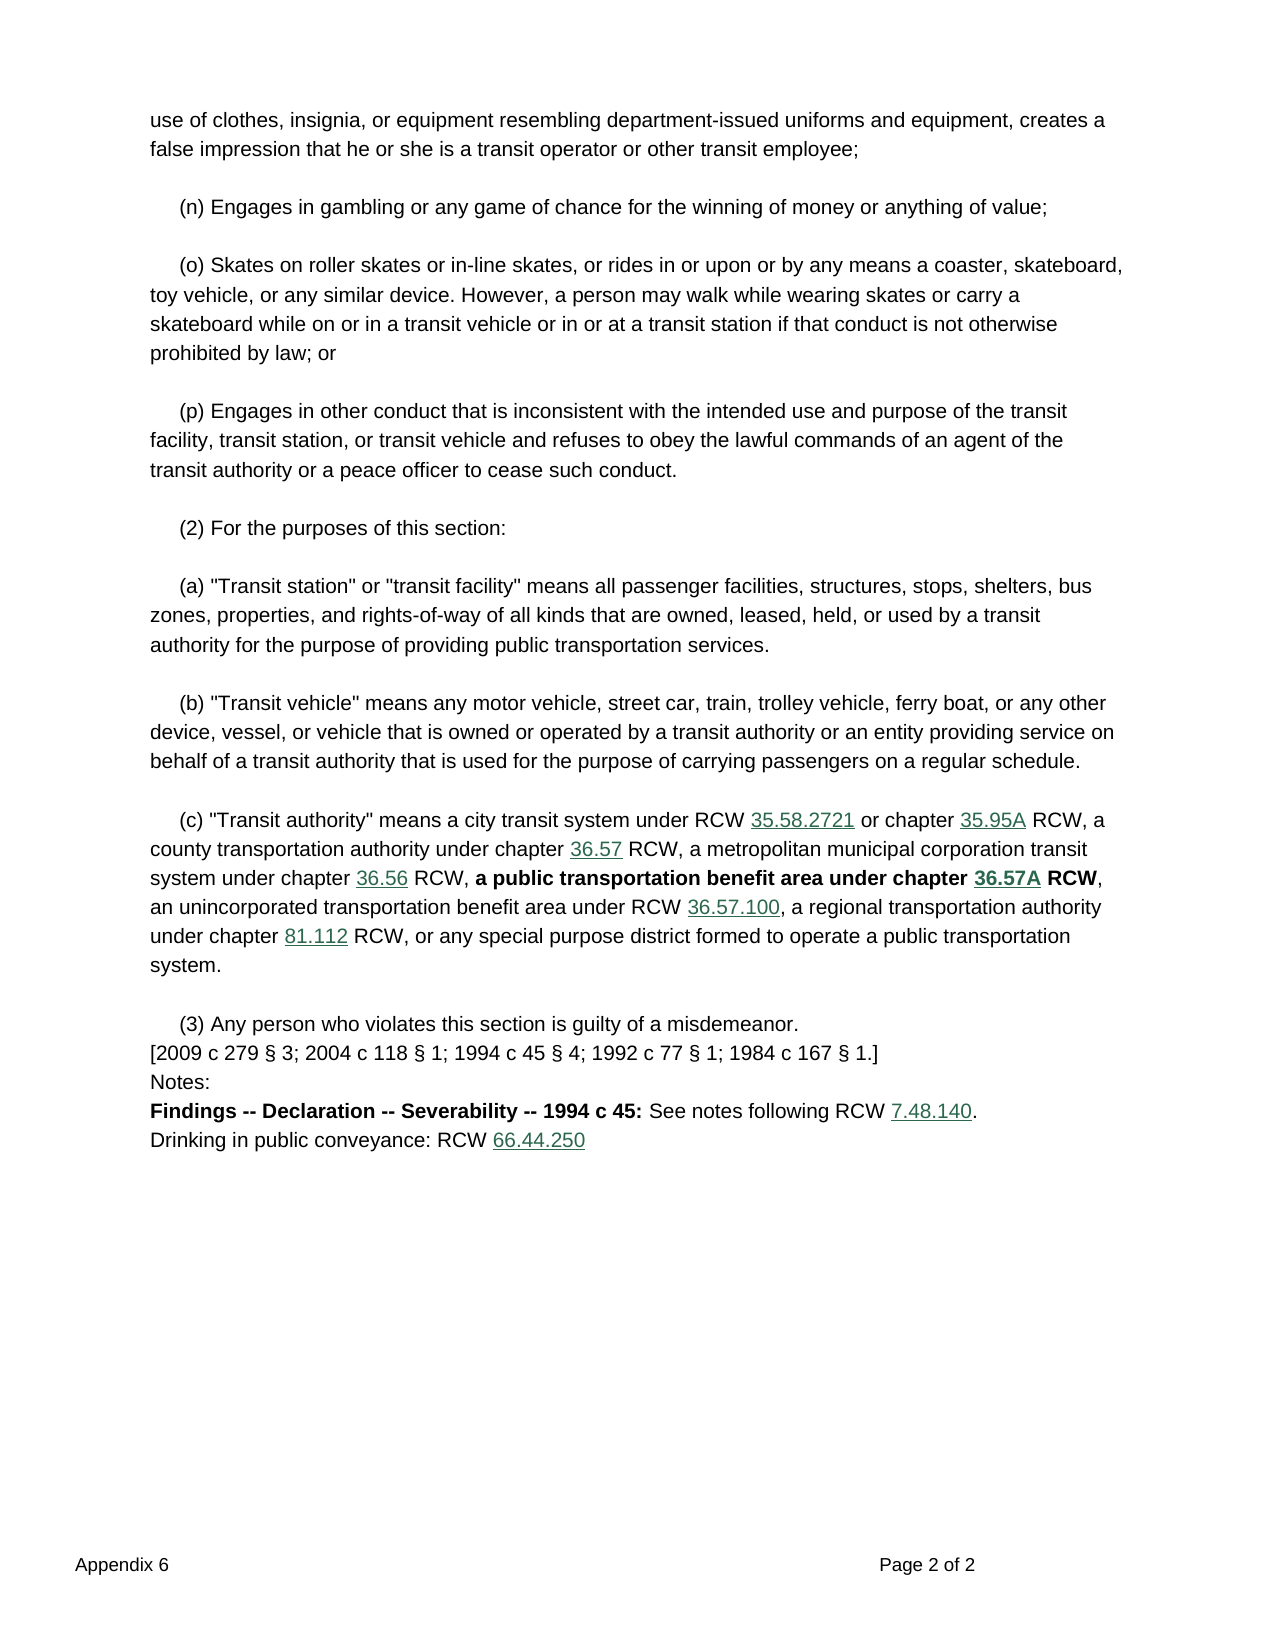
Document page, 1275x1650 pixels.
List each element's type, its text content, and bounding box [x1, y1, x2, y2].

text [2009 c 279 § 3; 2004 c 118 § 1; 1994 c 45 § 4; 1992 c 77 § 1; 1984 c 167 § 1.] [150, 1037, 1125, 1066]
text Findings -- Declaration -- Severability -- 1994 c 45: See notes following RCW 7.48.140. [150, 1095, 1125, 1124]
text Drinking in public conveyance: RCW 66.44.250 [150, 1124, 1125, 1154]
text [150, 104, 1125, 1037]
text Notes: [150, 1066, 1125, 1095]
